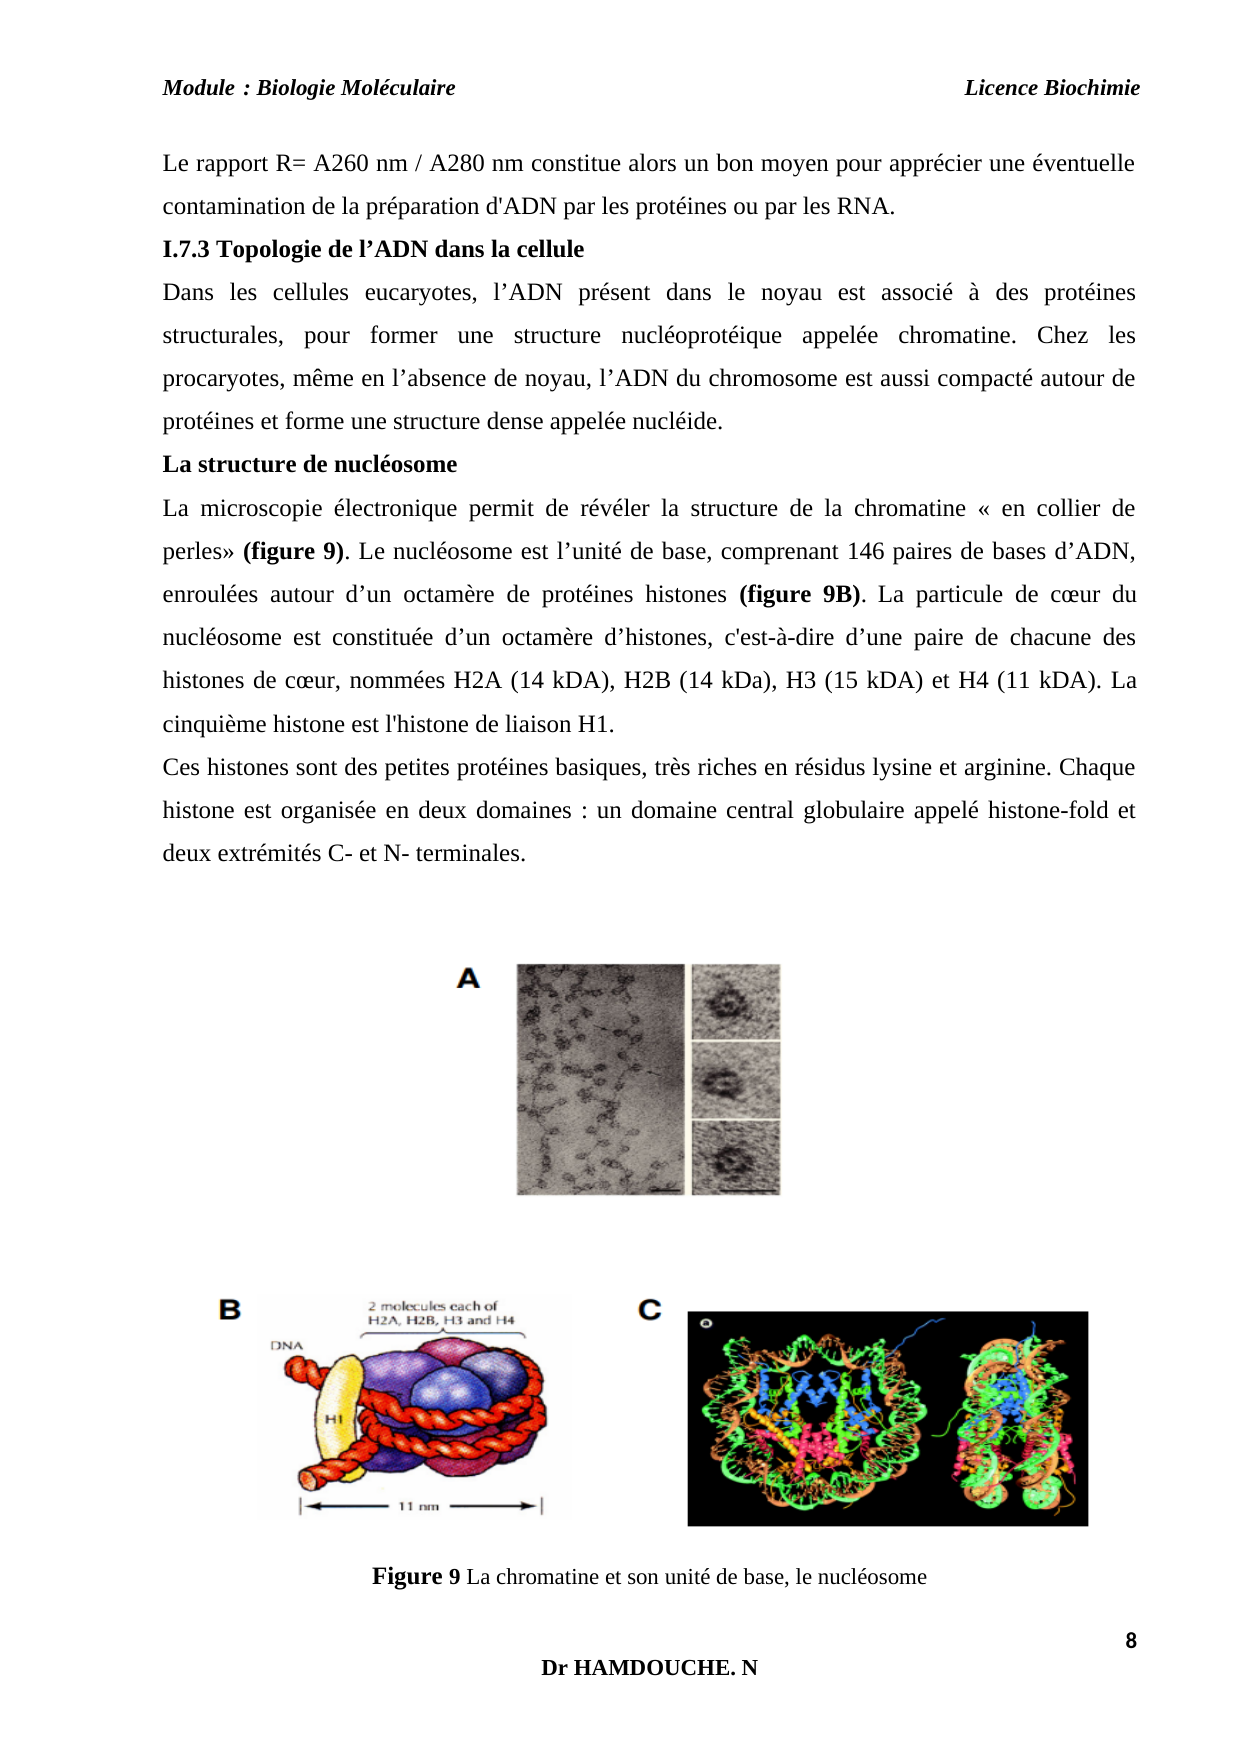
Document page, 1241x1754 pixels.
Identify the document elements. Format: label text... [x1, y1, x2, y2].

picture [162, 924, 1137, 1547]
text Le rapport R= A260 nm / A280 nm constitue alors un bon moyen pour apprécier une éventuelle contamination de la préparation d'ADN par les protéines ou par les RNA. [162, 148, 1137, 219]
text Figure 9 La chromatine et son unité de base, le nucléosome [162, 1561, 1137, 1590]
text Ces histones sont des petites protéines basiques, très riches en résidus lysine et arginine. Chaque histone est organisée en deux domaines : un domaine central globulaire appelé histone-fold et deux extrémités C- et N- terminales. [162, 752, 1137, 867]
text La structure de nucléosome [162, 449, 1137, 478]
text Dans les cellules eucaryotes, l’ADN présent dans le noyau est associé à des protéines structurales, pour former une structure nucléoprotéique appelée chromatine. Chez les procaryotes, même en l’absence de noyau, l’ADN du chromosome est aussi compacté autour de protéines et forme une structure dense appelée nucléide. [162, 277, 1137, 435]
text La microscopie électronique permit de révéler la structure de la chromatine « en collier de perles» (figure 9). Le nucléosome est l’unité de base, comprenant 146 paires de bases d’ADN, enroulées autour d’un octamère de protéines histones (figure 9B). La particule de cœur du nucléosome est constituée d’un octamère d’histones, c'est-à-dire d’une paire de chacune des histones de cœur, nommées H2A (14 kDA), H2B (14 kDa), H3 (15 kDA) et H4 (11 kDA). La cinquième histone est l'histone de liaison H1. [162, 493, 1137, 738]
text I.7.3 Topologie de l’ADN dans la cellule [162, 234, 1137, 263]
